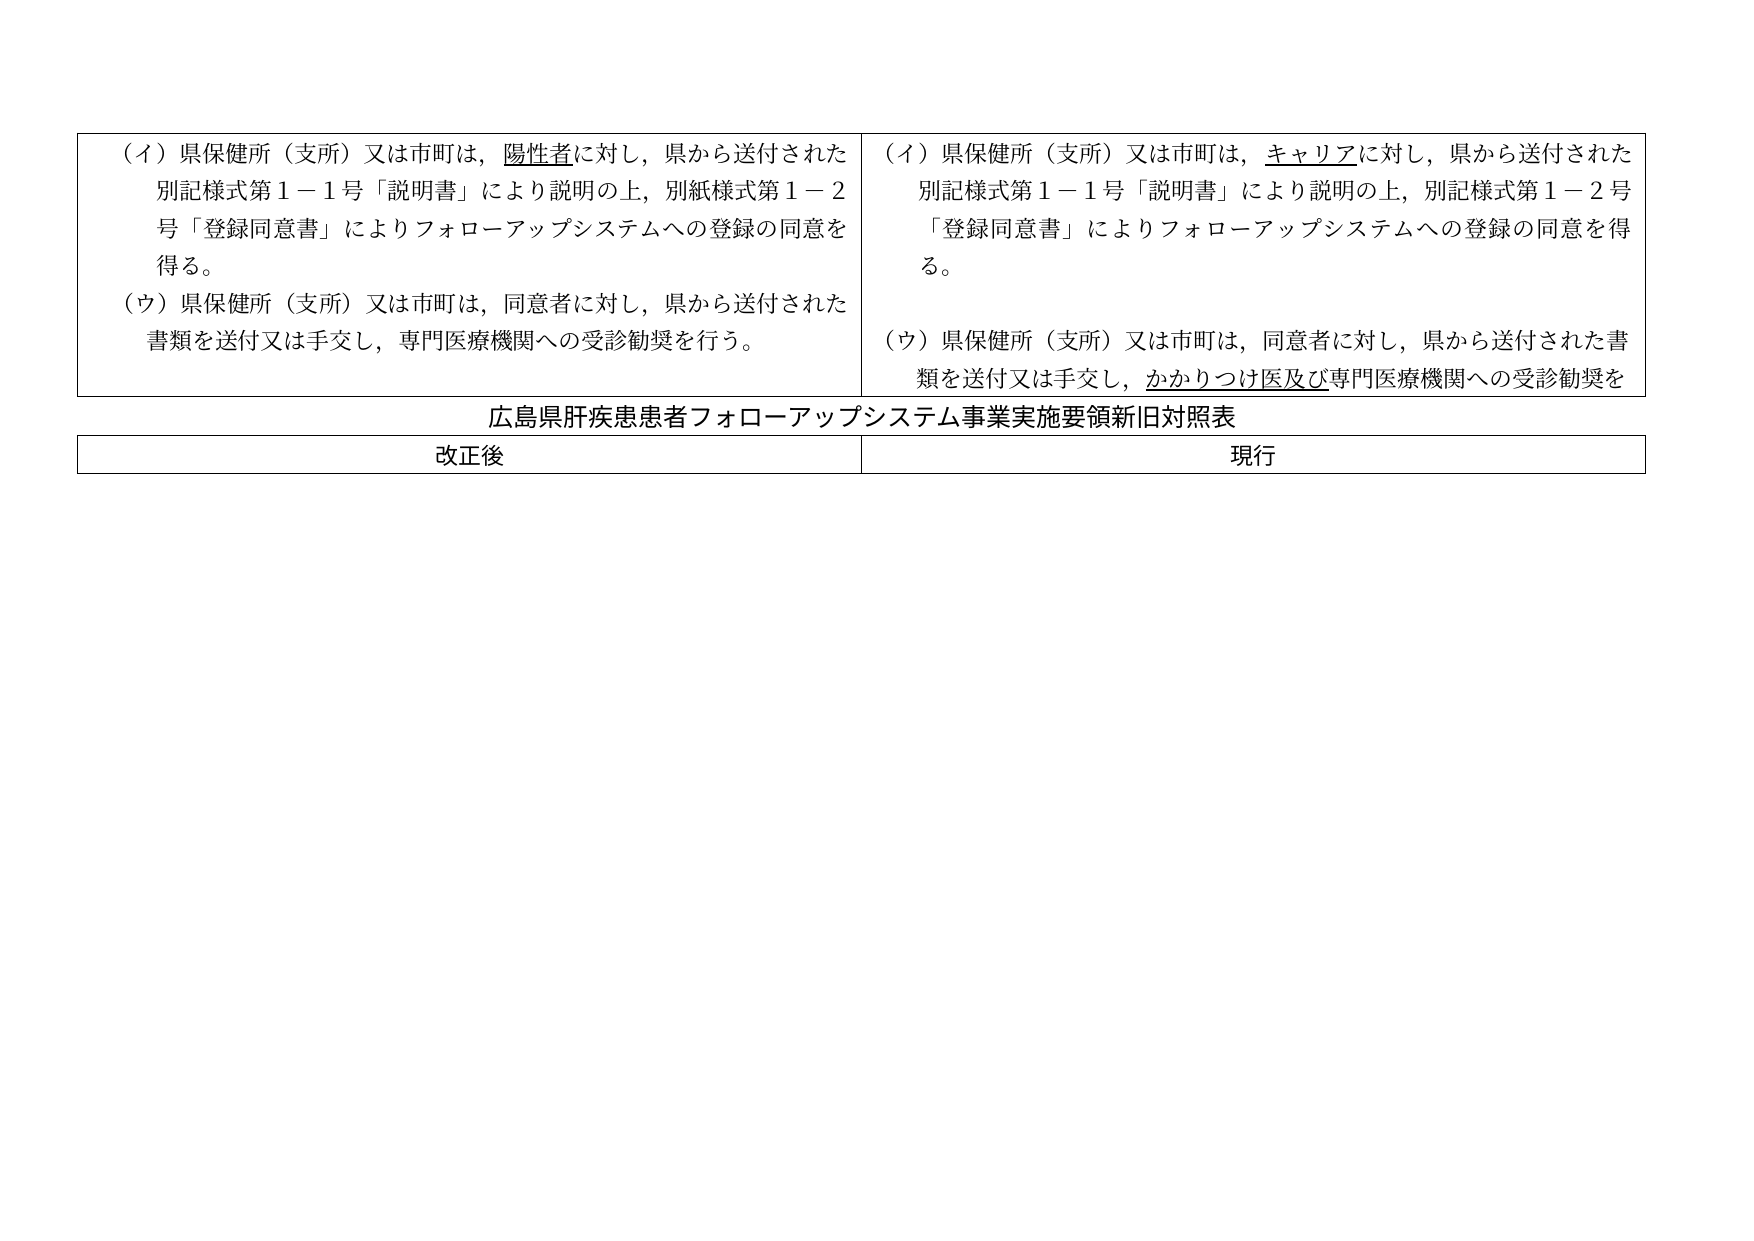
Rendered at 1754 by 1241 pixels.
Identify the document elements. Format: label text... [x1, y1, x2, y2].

table_header 現行 [862, 436, 1645, 473]
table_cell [862, 134, 1645, 396]
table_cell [78, 134, 861, 396]
table_header 改正後 [78, 436, 861, 473]
text 広島県肝疾患患者フォローアップシステム事業実施要領新旧対照表 [89, 397, 1636, 435]
